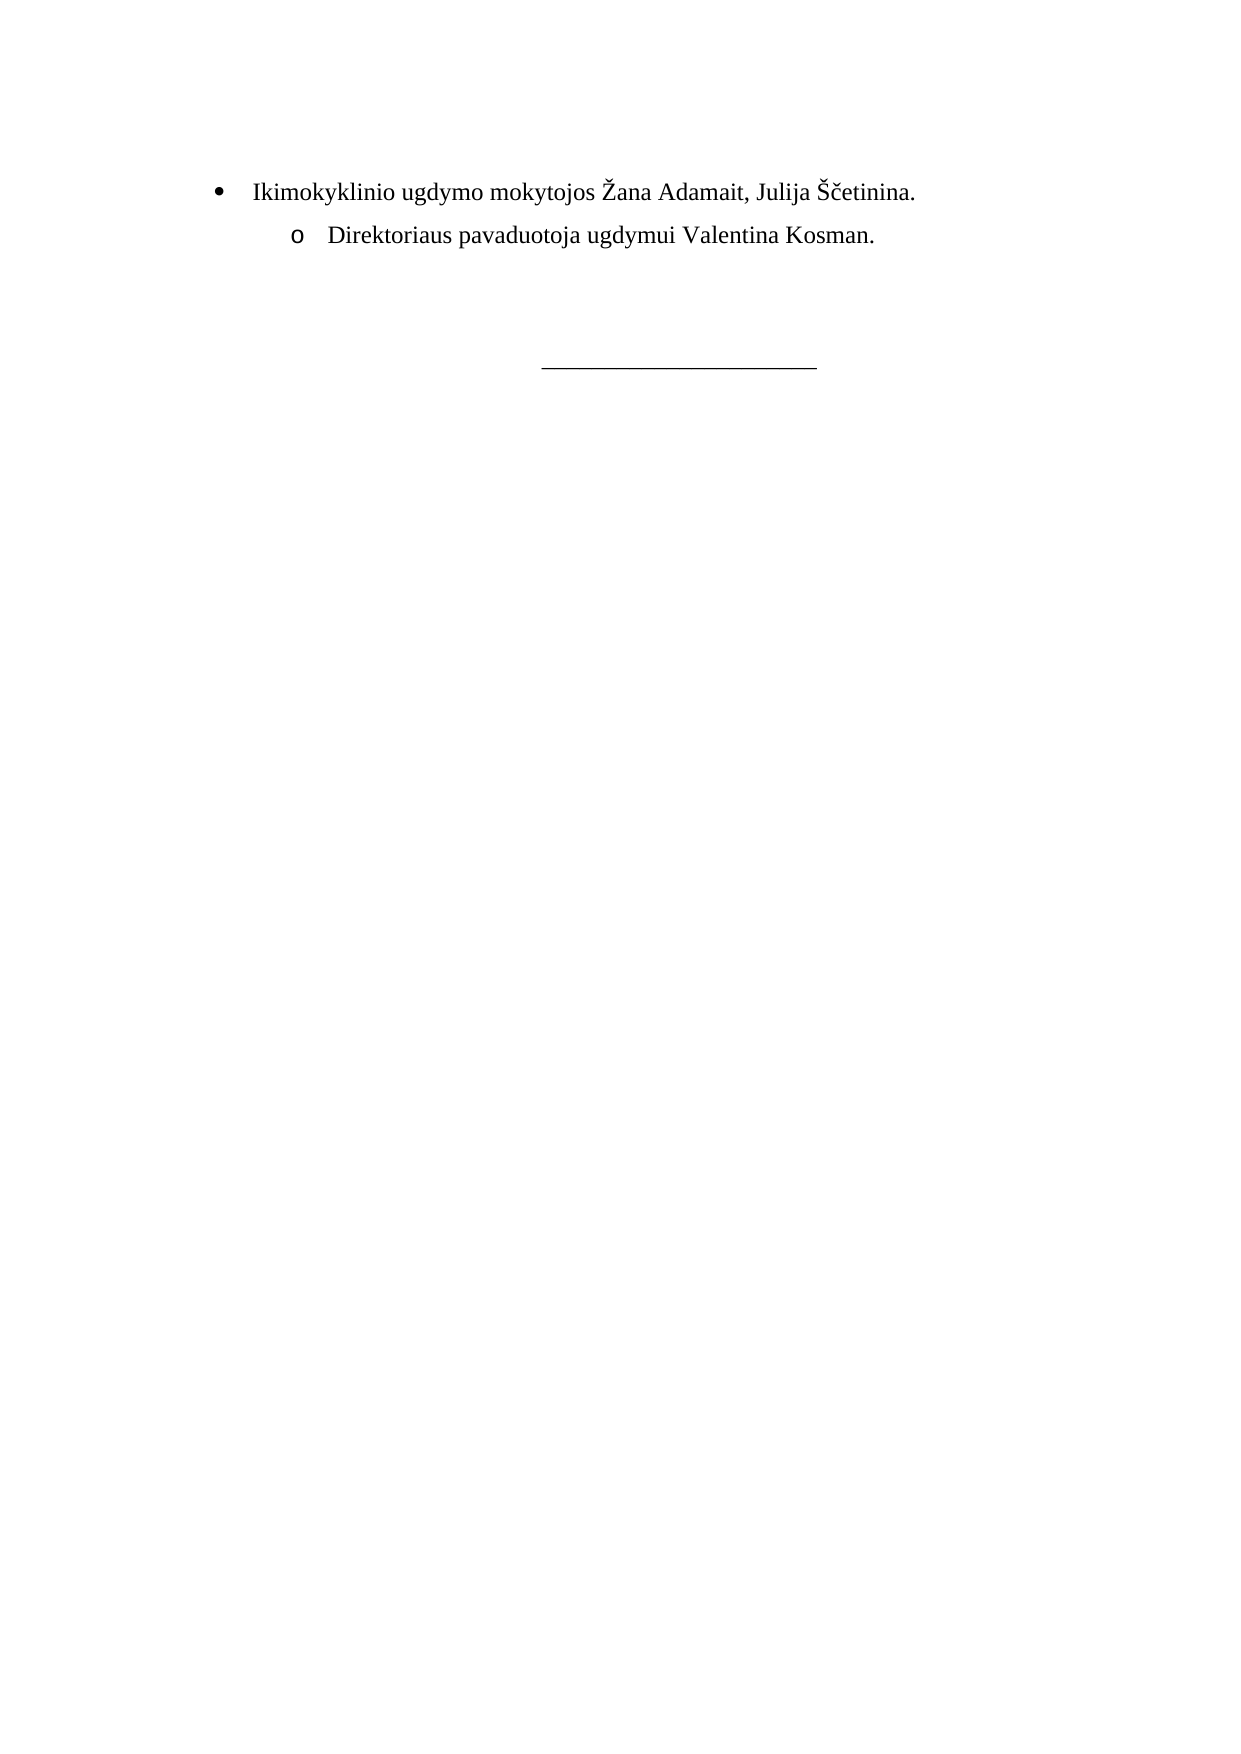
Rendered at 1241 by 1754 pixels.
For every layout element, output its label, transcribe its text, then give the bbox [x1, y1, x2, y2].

list Ikimokyklinio ugdymo mokytojos Žana Adamait, Julija Ščetinina. [215, 177, 1181, 206]
list Direktoriaus pavaduotoja ugdymui Valentina Kosman. [290, 220, 1181, 251]
text ______________________ [177, 343, 1181, 372]
